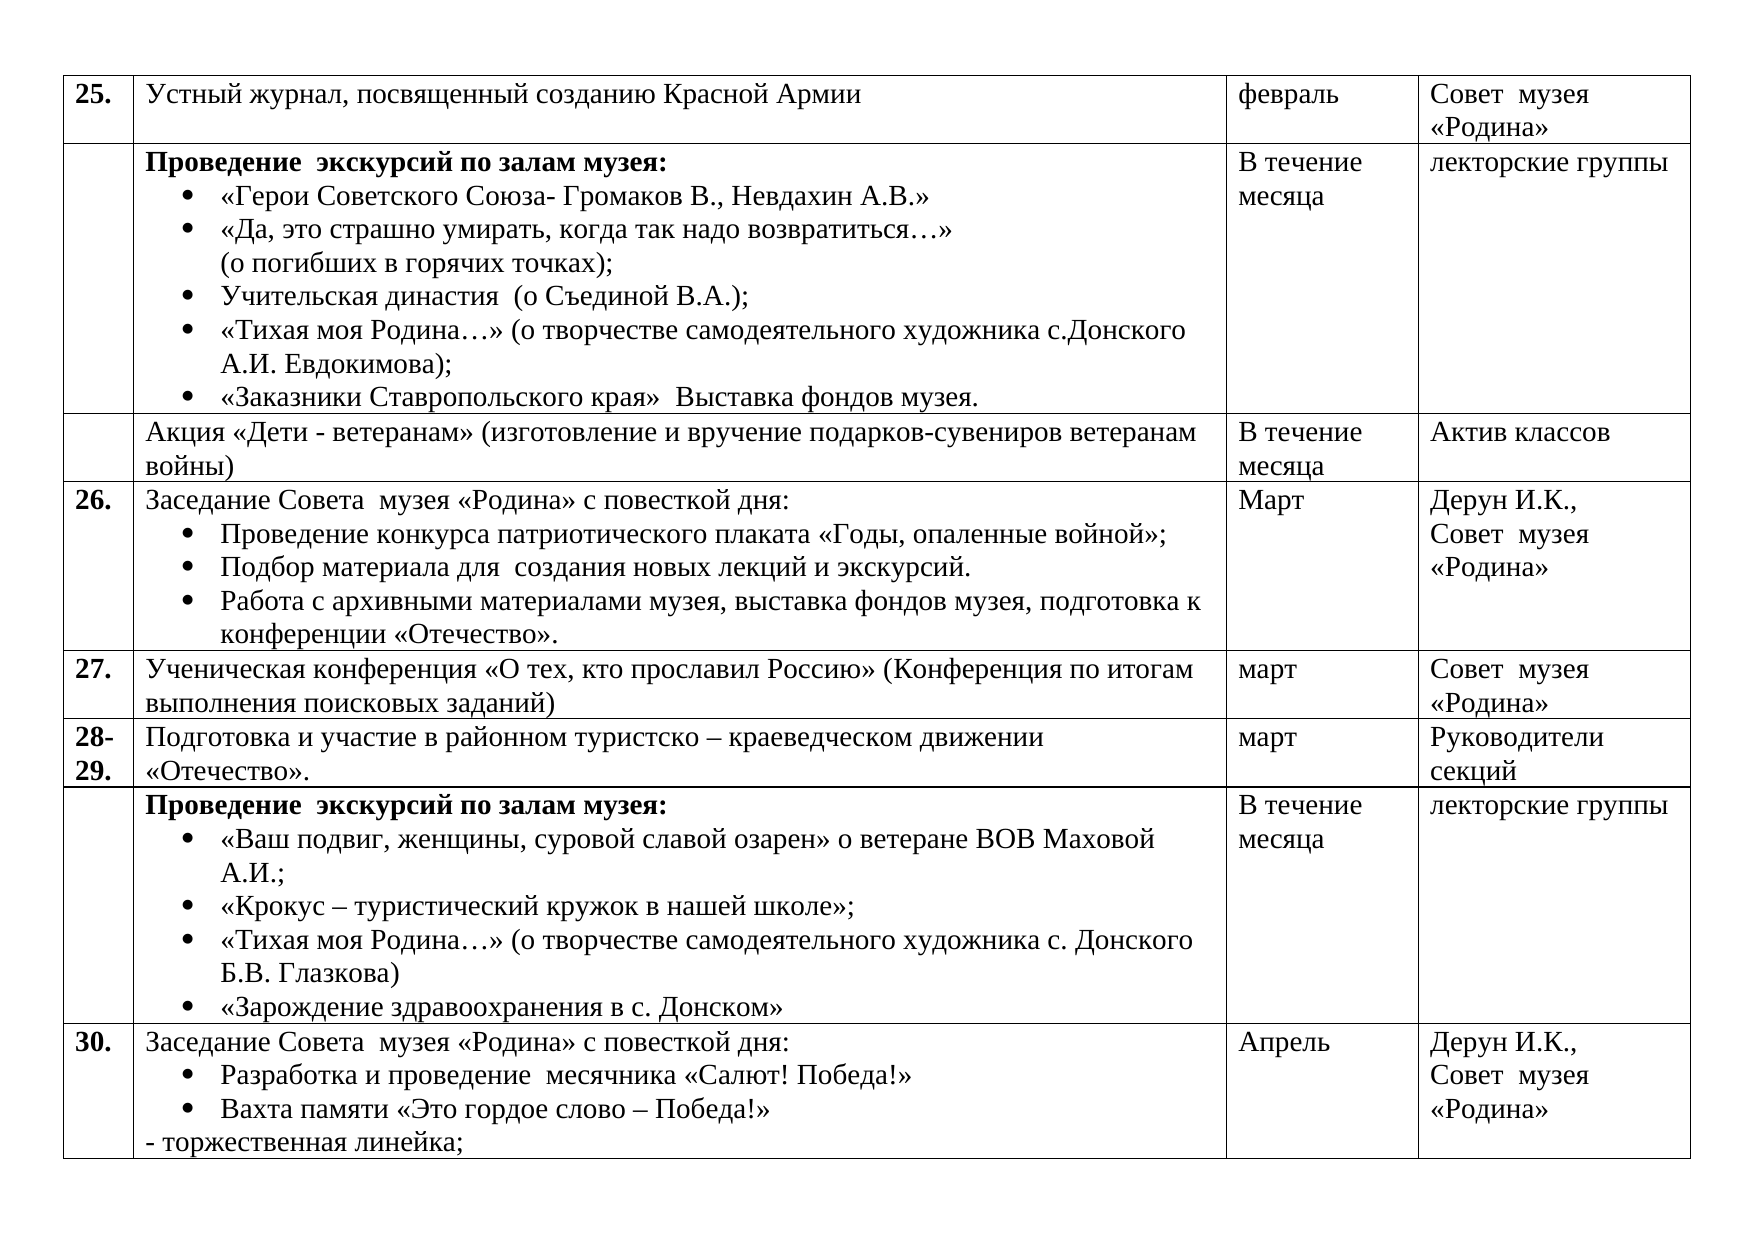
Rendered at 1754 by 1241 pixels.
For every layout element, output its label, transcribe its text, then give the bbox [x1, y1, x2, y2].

table_cell Заседание Совета музея «Родина» с повесткой дня: Проведение конкурса патриотического плаката «Годы, опаленные войной»; Подбор материала для создания новых лекций и экскурсий. Работа с архивными материалами музея, выставка фондов музея, подготовка к конференции «Отечество». [134, 482, 1226, 650]
table_cell 28-29. [64, 719, 133, 786]
table_cell Ученическая конференция «О тех, кто прославил Россию» (Конференция по итогам выполнения поисковых заданий) [134, 651, 1226, 718]
table_cell март [1227, 719, 1418, 786]
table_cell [1419, 1024, 1690, 1158]
table_cell лекторские группы [1419, 788, 1690, 1023]
table_cell Актив классов [1419, 414, 1690, 481]
table_cell Дерун И.К., Совет музея «Родина» [1419, 482, 1690, 650]
table_cell февраль [1227, 76, 1418, 143]
table_cell Подготовка и участие в районном туристско – краеведческом движении «Отечество». [134, 719, 1226, 786]
table_cell 30. [64, 1024, 133, 1158]
table_cell 25. [64, 76, 133, 143]
table_cell Совет музея «Родина» [1419, 76, 1690, 143]
table_cell [64, 788, 133, 1023]
table_cell 26. [64, 482, 133, 650]
table_cell [64, 414, 133, 481]
table_cell В течение месяца [1227, 788, 1418, 1023]
table_cell Проведение экскурсий по залам музея: «Ваш подвиг, женщины, суровой славой озарен» о ветеране ВОВ Маховой А.И.; «Крокус – туристический кружок в нашей школе»; «Тихая моя Родина…» (о творчестве самодеятельного художника с. Донского Б.В. Глазкова) «Зарождение здравоохранения в с. Донском» [134, 788, 1226, 1023]
table_cell Март [1227, 482, 1418, 650]
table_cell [134, 1024, 1226, 1158]
table_cell март [1227, 651, 1418, 718]
table_cell 27. [64, 651, 133, 718]
table_cell Проведение экскурсий по залам музея: «Герои Советского Союза- Громаков В., Невдахин А.В.» «Да, это страшно умирать, когда так надо возвратиться…» (о погибших в горячих точках); Учительская династия (о Съединой В.А.); «Тихая моя Родина…» (о творчестве самодеятельного художника с.Донского А.И. Евдокимова); «Заказники Ставропольского края» Выставка фондов музея. [134, 144, 1226, 413]
table_cell Руководители секций [1419, 719, 1690, 786]
table_cell Совет музея «Родина» [1419, 651, 1690, 718]
table_cell [64, 144, 133, 413]
table_cell Устный журнал, посвященный созданию Красной Армии [134, 76, 1226, 143]
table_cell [1227, 1024, 1418, 1158]
table_cell лекторские группы [1419, 144, 1690, 413]
table_cell В течение месяца [1227, 144, 1418, 413]
table_cell В течение месяца [1227, 414, 1418, 481]
table_cell Акция «Дети - ветеранам» (изготовление и вручение подарков-сувениров ветеранам войны) [134, 414, 1226, 481]
